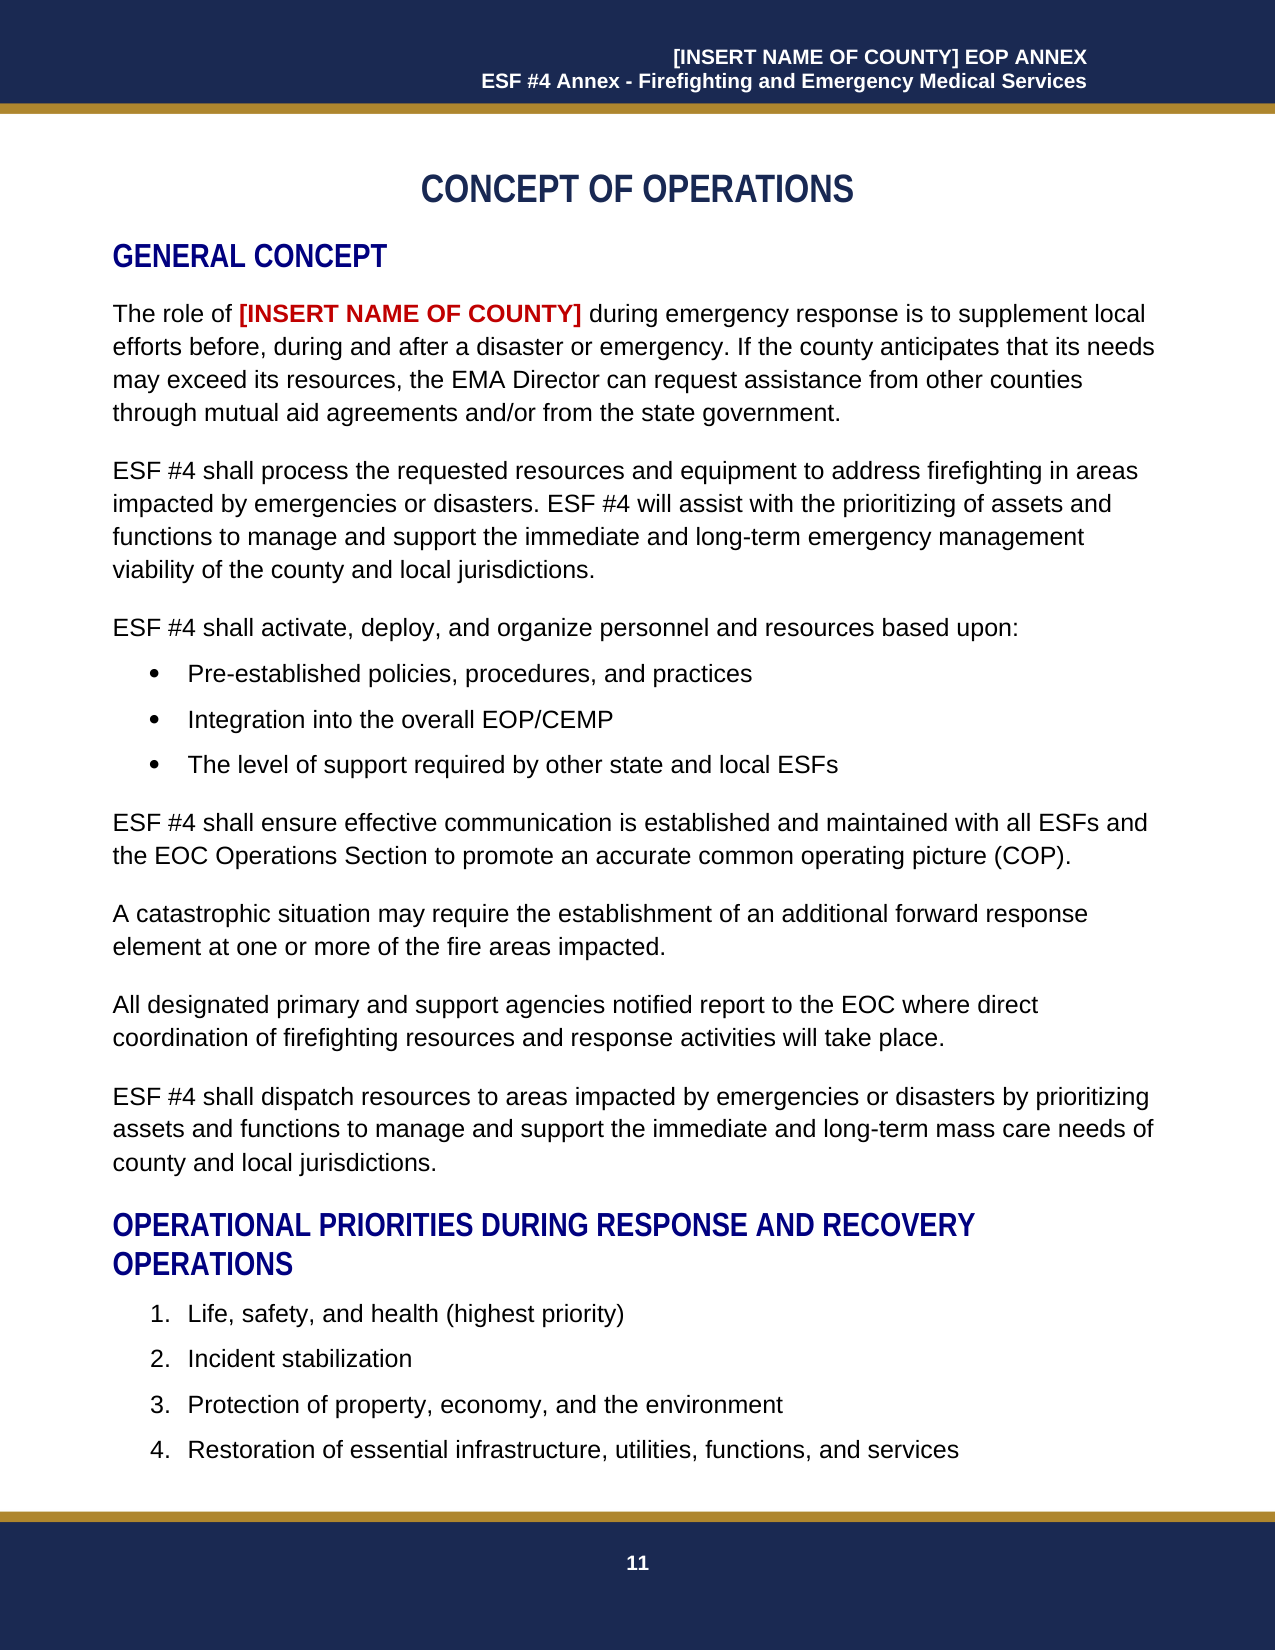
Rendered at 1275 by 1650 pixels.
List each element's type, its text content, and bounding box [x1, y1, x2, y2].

list Integration into the overall EOP/CEMP [150, 704, 1162, 733]
list Life, safety, and health (highest priority) [150, 1299, 1162, 1327]
text A catastrophic situation may require the establishment of an additional forward response element at one or more of the fire areas impacted. [112, 899, 1162, 961]
subtitle OPERATIONAL PRIORITIES DURING RESPONSE AND RECOVERY OPERATIONS [112, 1206, 1162, 1282]
subtitle CONCEPT OF OPERATIONS [112, 166, 1162, 211]
text ESF #4 shall activate, deploy, and organize personnel and resources based upon: [112, 613, 1162, 642]
list Incident stabilization [150, 1344, 1162, 1373]
text ESF #4 shall process the requested resources and equipment to address firefighting in areas impacted by emergencies or disasters. ESF #4 will assist with the prioritizing of assets and functions to manage and support the immediate and long-term emergency management viability of the county and local jurisdictions. [112, 456, 1162, 584]
list Pre-established policies, procedures, and practices [150, 659, 1162, 688]
list The level of support required by other state and local ESFs [150, 750, 1162, 779]
subtitle GENERAL CONCEPT [112, 236, 1162, 274]
text The role of [INSERT NAME OF COUNTY] during emergency response is to supplement local efforts before, during and after a disaster or emergency. If the county anticipates that its needs may exceed its resources, the EMA Director can request assistance from other counties through mutual aid agreements and/or from the state government. [112, 299, 1162, 427]
list Restoration of essential infrastructure, utilities, functions, and services [150, 1435, 1162, 1464]
text ESF #4 shall ensure effective communication is established and maintained with all ESFs and the EOC Operations Section to promote an accurate common operating picture (COP). [112, 808, 1162, 870]
text ESF #4 shall dispatch resources to areas impacted by emergencies or disasters by prioritizing assets and functions to manage and support the immediate and long-term mass care needs of county and local jurisdictions. [112, 1081, 1162, 1176]
list Protection of property, economy, and the environment [150, 1390, 1162, 1418]
text All designated primary and support agencies notified report to the EOC where direct coordination of firefighting resources and response activities will take place. [112, 990, 1162, 1052]
picture [0, 0, 1275, 1650]
